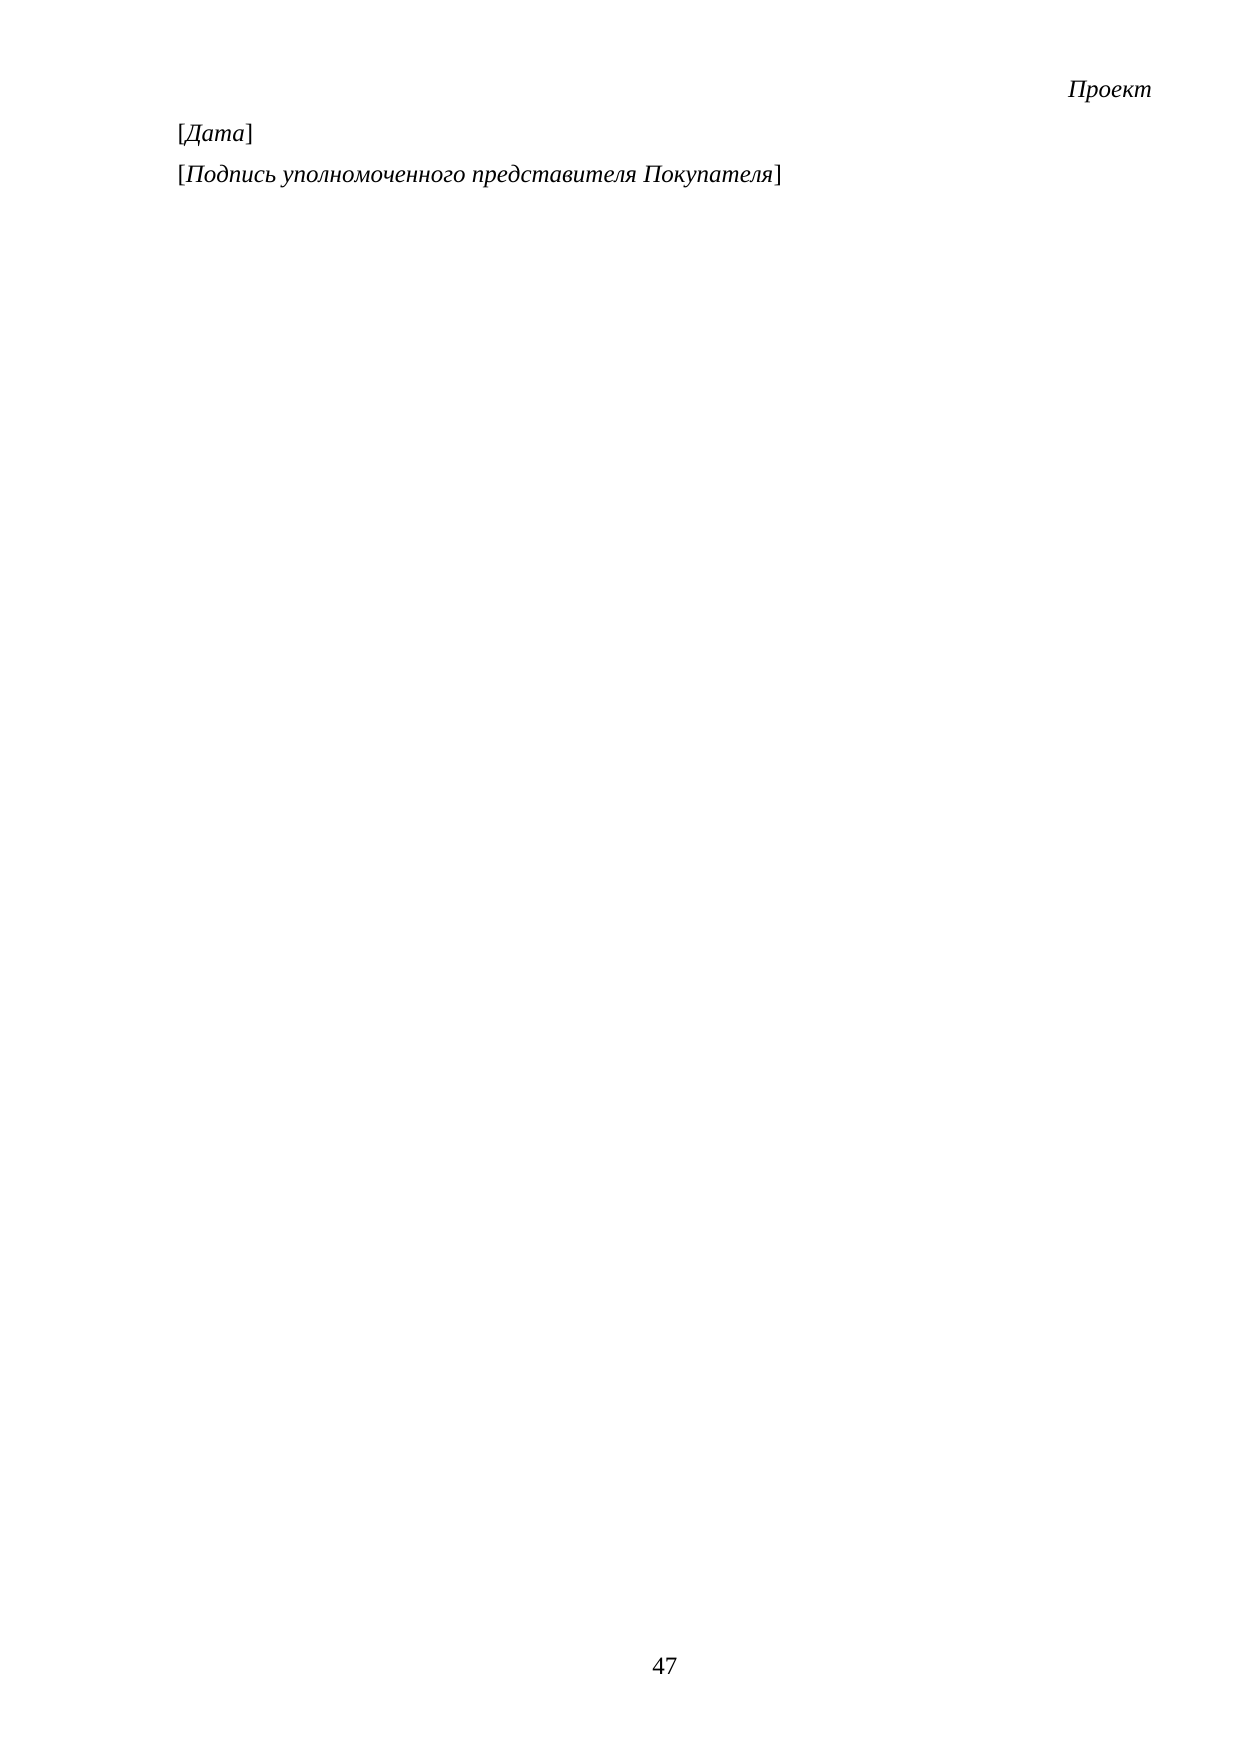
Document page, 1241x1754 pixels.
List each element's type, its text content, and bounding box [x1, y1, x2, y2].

text [Дата] [177, 118, 1152, 147]
text [Подпись уполномоченного представителя Покупателя] [177, 159, 1152, 188]
